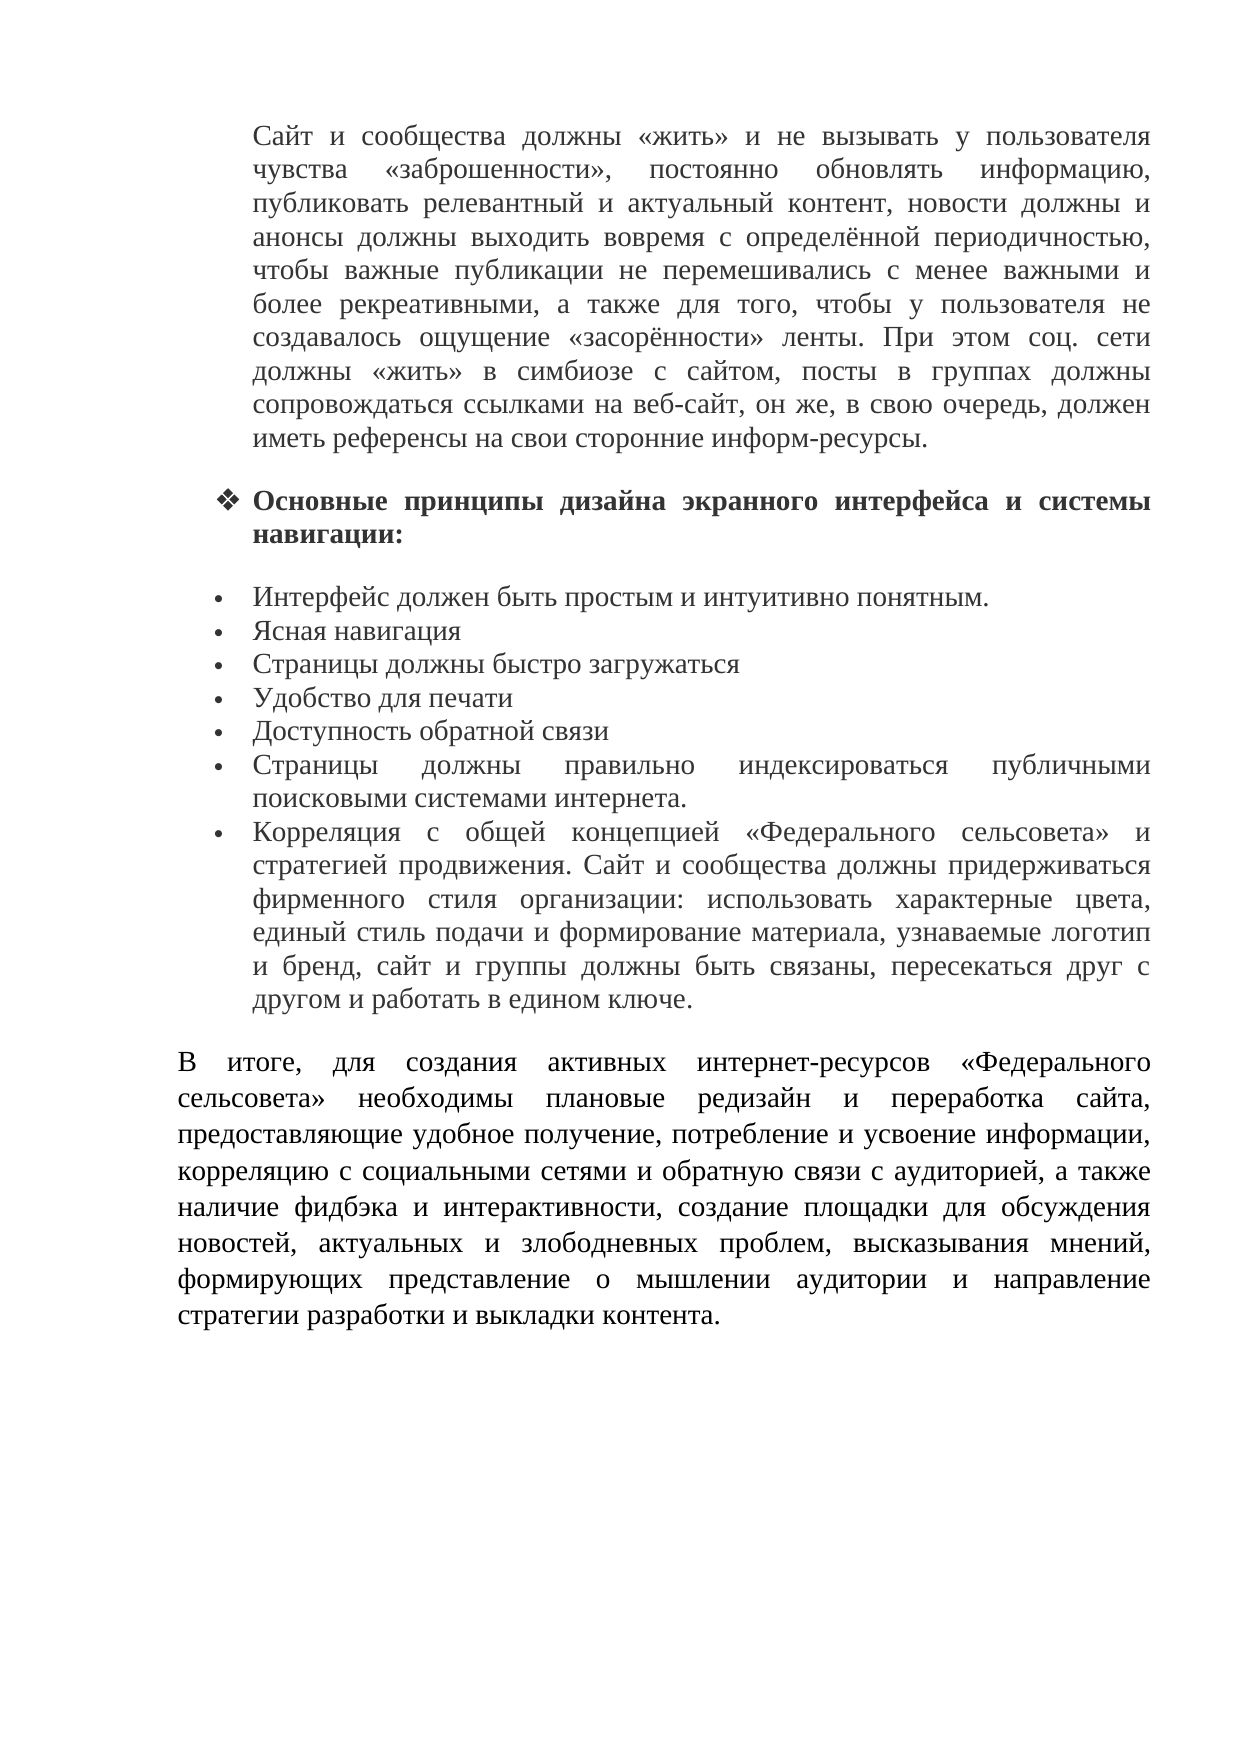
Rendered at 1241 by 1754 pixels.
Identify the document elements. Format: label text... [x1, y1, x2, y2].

list Корреляция с общей концепцией «Федерального сельсовета» и стратегией продвижения. Сайт и сообщества должны придерживаться фирменного стиля организации: использовать характерные цвета, единый стиль подачи и формирование материала, узнаваемые логотип и бренд, сайт и группы должны быть связаны, пересекаться друг с другом и работать в едином ключе. [215, 814, 1152, 1015]
list Страницы должны быстро загружаться [215, 646, 1152, 680]
list Доступность обратной связи [215, 713, 1152, 747]
list Страницы должны правильно индексироваться публичными поисковыми системами интернета. [215, 747, 1152, 814]
text Сайт и сообщества должны «жить» и не вызывать у пользователя чувства «заброшенности», постоянно обновлять информацию, публиковать релевантный и актуальный контент, новости должны и анонсы должны выходить вовремя с определённой периодичностью, чтобы важные публикации не перемешивались с менее важными и более рекреативными, а также для того, чтобы у пользователя не создавалось ощущение «засорённости» ленты. При этом соц. сети должны «жить» в симбиозе с сайтом, посты в группах должны сопровождаться ссылками на веб-сайт, он же, в свою очередь, должен иметь референсы на свои сторонние информ-ресурсы. [252, 118, 1152, 453]
list Основные принципы дизайна экранного интерфейса и системы навигации: [215, 483, 1152, 550]
text В итоге, для создания активных интернет-ресурсов «Федерального сельсовета» необходимы плановые редизайн и переработка сайта, предоставляющие удобное получение, потребление и усвоение информации, корреляцию с социальными сетями и обратную связи с аудиторией, а также наличие фидбэка и интерактивности, создание площадки для обсуждения новостей, актуальных и злободневных проблем, высказывания мнений, формирующих представление о мышлении аудитории и направление стратегии разработки и выкладки контента. [177, 1044, 1152, 1331]
list Удобство для печати [215, 680, 1152, 713]
list Ясная навигация [215, 613, 1152, 646]
list Интерфейс должен быть простым и интуитивно понятным. [215, 579, 1152, 613]
